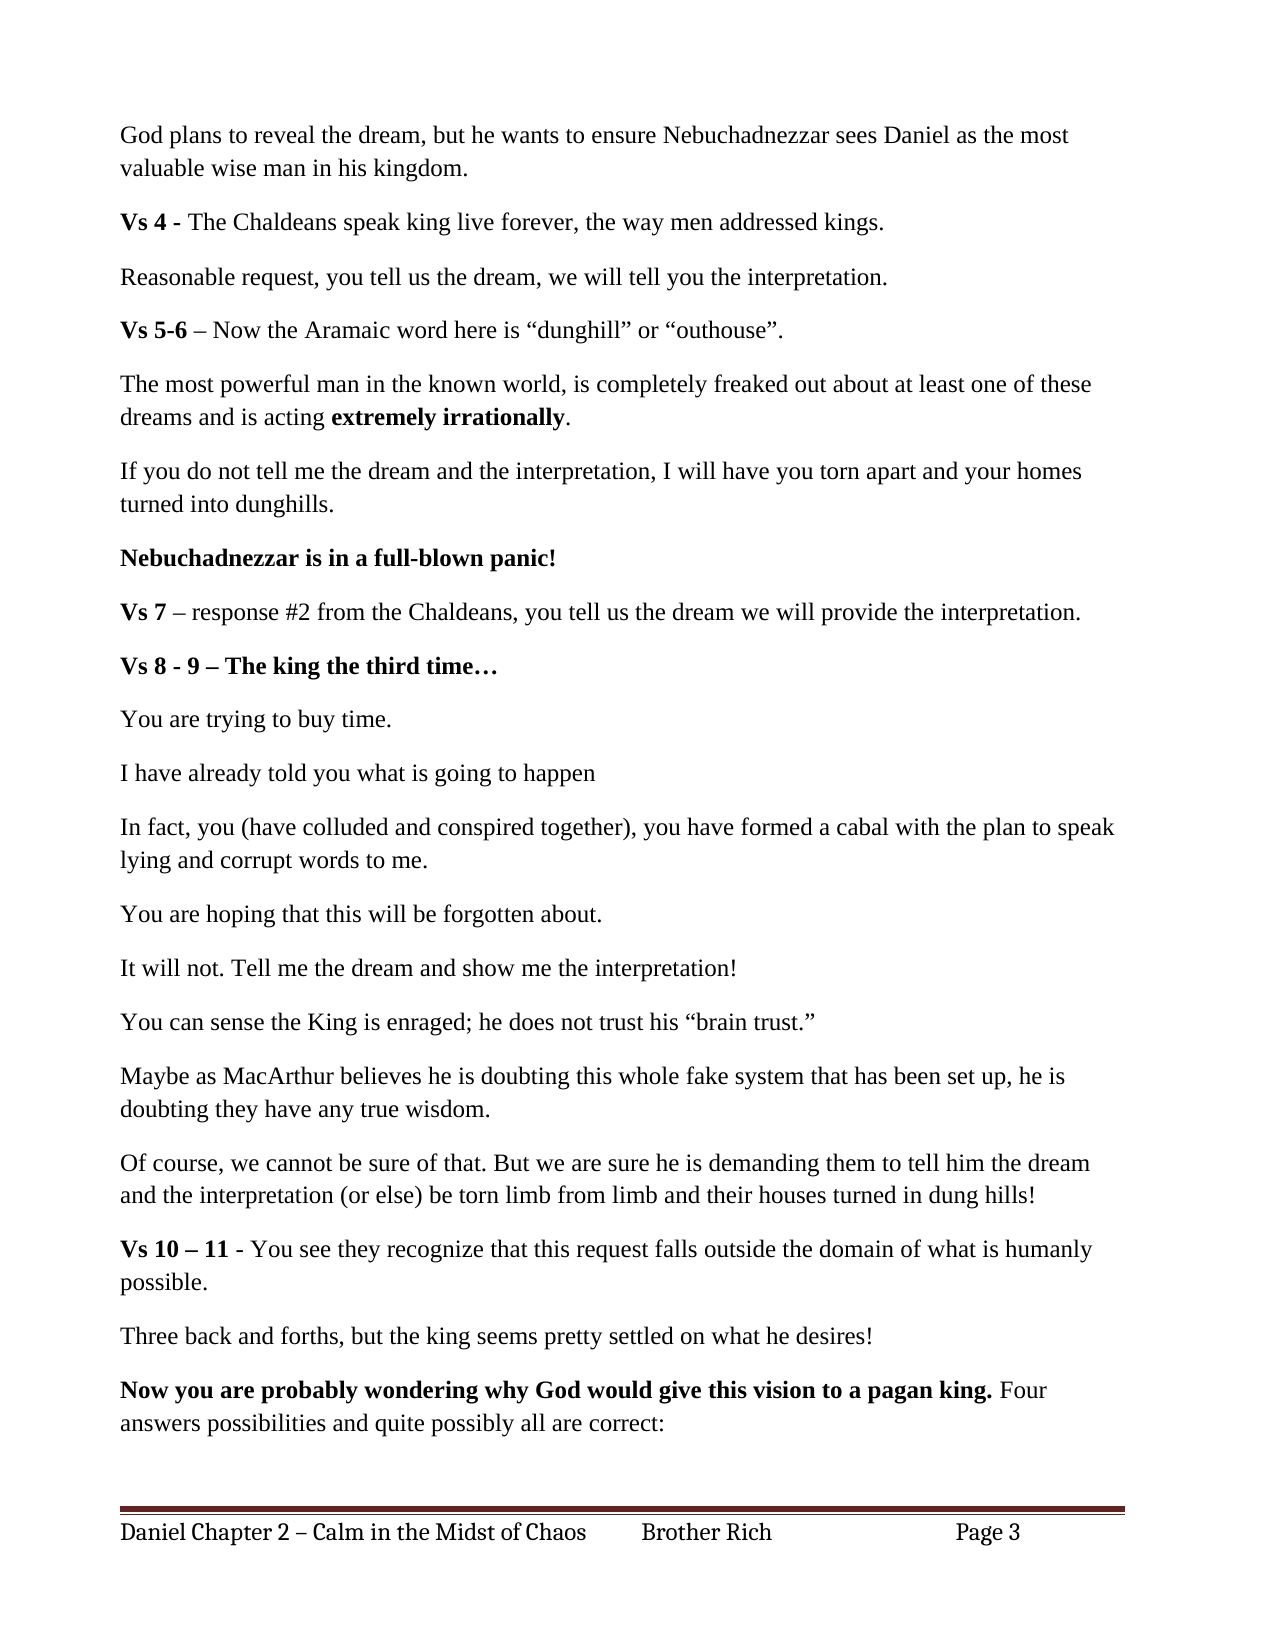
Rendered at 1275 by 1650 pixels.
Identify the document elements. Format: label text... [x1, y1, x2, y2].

text Nebuchadnezzar is in a full-blown panic! [120, 543, 1125, 572]
text I have already told you what is going to happen [120, 758, 1125, 787]
text You are hoping that this will be forgotten about. [120, 899, 1125, 928]
text If you do not tell me the dream and the interpretation, I will have you torn apart and your homes turned into dunghills. [120, 456, 1125, 518]
text Reasonable request, you tell us the dream, we will tell you the interpretation. [120, 262, 1125, 290]
text Vs 4 - The Chaldeans speak king live forever, the way men addressed kings. [120, 207, 1125, 236]
text Now you are probably wondering why God would give this vision to a pagan king. Four answers possibilities and quite possibly all are correct: [120, 1375, 1125, 1437]
text Vs 5-6 – Now the Aramaic word here is “dunghill” or “outhouse”. [120, 315, 1125, 344]
text Maybe as MacArthur believes he is doubting this whole fake system that has been set up, he is doubting they have any true wisdom. [120, 1061, 1125, 1122]
text Vs 8 - 9 – The king the third time… [120, 651, 1125, 679]
text It will not. Tell me the dream and show me the interpretation! [120, 953, 1125, 982]
text You can sense the King is enraged; he does not trust his “brain trust.” [120, 1007, 1125, 1036]
text The most powerful man in the known world, is completely freaked out about at least one of these dreams and is acting extremely irrationally. [120, 369, 1125, 431]
text Three back and forths, but the king seems pretty settled on what he desires! [120, 1321, 1125, 1350]
text Vs 7 – response #2 from the Chaldeans, you tell us the dream we will provide the interpretation. [120, 597, 1125, 626]
text In fact, you (have colluded and conspired together), you have formed a cabal with the plan to speak lying and corrupt words to me. [120, 812, 1125, 874]
text You are trying to buy time. [120, 704, 1125, 733]
text God plans to reveal the dream, but he wants to ensure Nebuchadnezzar sees Daniel as the most valuable wise man in his kingdom. [120, 120, 1125, 182]
text Vs 10 – 11 - You see they recognize that this request falls outside the domain of what is humanly possible. [120, 1234, 1125, 1296]
text Of course, we cannot be sure of that. But we are sure he is demanding them to tell him the dream and the interpretation (or else) be torn limb from limb and their houses turned in dung hills! [120, 1148, 1125, 1209]
